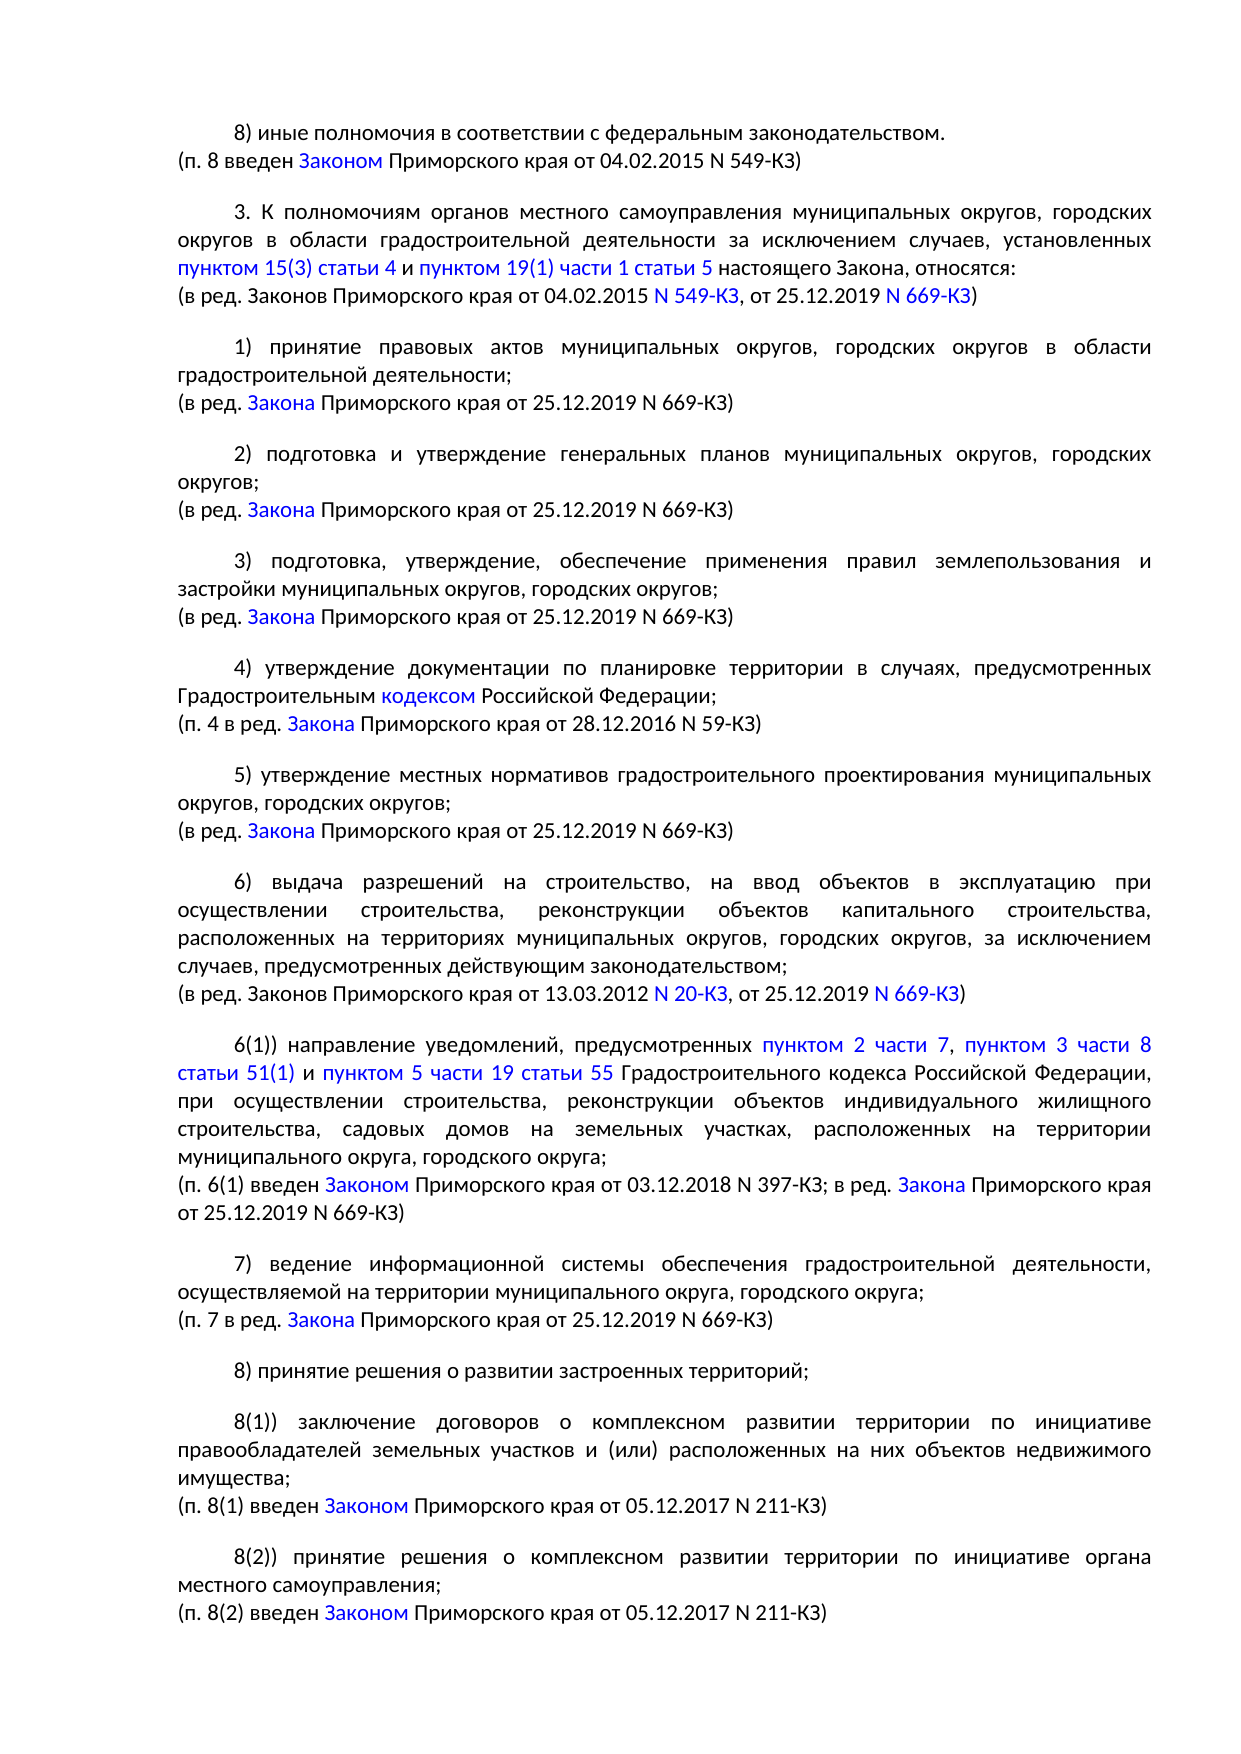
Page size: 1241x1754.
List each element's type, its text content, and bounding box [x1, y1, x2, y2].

text 8) принятие решения о развитии застроенных территорий; [177, 1356, 1152, 1384]
text (в ред. Закона Приморского края от 25.12.2019 N 669-КЗ) [177, 495, 1152, 523]
text 5) утверждение местных нормативов градостроительного проектирования муниципальных округов, городских округов; [177, 760, 1152, 816]
text (п. 8(1) введен Законом Приморского края от 05.12.2017 N 211-КЗ) [177, 1491, 1152, 1519]
text (п. 8 введен Законом Приморского края от 04.02.2015 N 549-КЗ) [177, 146, 1152, 174]
text 2) подготовка и утверждение генеральных планов муниципальных округов, городских округов; [177, 439, 1152, 495]
text (п. 8(2) введен Законом Приморского края от 05.12.2017 N 211-КЗ) [177, 1598, 1152, 1626]
text 4) утверждение документации по планировке территории в случаях, предусмотренных Градостроительным кодексом Российской Федерации; [177, 653, 1152, 709]
text 1) принятие правовых актов муниципальных округов, городских округов в области градостроительной деятельности; [177, 332, 1152, 388]
text 6) выдача разрешений на строительство, на ввод объектов в эксплуатацию при осуществлении строительства, реконструкции объектов капитального строительства, расположенных на территориях муниципальных округов, городских округов, за исключением случаев, предусмотренных действующим законодательством; [177, 867, 1152, 979]
text 8(2)) принятие решения о комплексном развитии территории по инициативе органа местного самоуправления; [177, 1542, 1152, 1598]
text 8(1)) заключение договоров о комплексном развитии территории по инициативе правообладателей земельных участков и (или) расположенных на них объектов недвижимого имущества; [177, 1407, 1152, 1491]
text 7) ведение информационной системы обеспечения градостроительной деятельности, осуществляемой на территории муниципального округа, городского округа; [177, 1249, 1152, 1305]
text 3) подготовка, утверждение, обеспечение применения правил землепользования и застройки муниципальных округов, городских округов; [177, 546, 1152, 602]
text (п. 4 в ред. Закона Приморского края от 28.12.2016 N 59-КЗ) [177, 709, 1152, 737]
text (п. 7 в ред. Закона Приморского края от 25.12.2019 N 669-КЗ) [177, 1305, 1152, 1333]
text (в ред. Закона Приморского края от 25.12.2019 N 669-КЗ) [177, 816, 1152, 844]
text 8) иные полномочия в соответствии с федеральным законодательством. [177, 118, 1152, 146]
text 3. К полномочиям органов местного самоуправления муниципальных округов, городских округов в области градостроительной деятельности за исключением случаев, установленных пунктом 15(3) статьи 4 и пунктом 19(1) части 1 статьи 5 настоящего Закона, относятся: [177, 197, 1152, 281]
text (в ред. Закона Приморского края от 25.12.2019 N 669-КЗ) [177, 602, 1152, 630]
text (в ред. Законов Приморского края от 04.02.2015 N 549-КЗ, от 25.12.2019 N 669-КЗ) [177, 281, 1152, 309]
text 6(1)) направление уведомлений, предусмотренных пунктом 2 части 7, пунктом 3 части 8 статьи 51(1) и пунктом 5 части 19 статьи 55 Градостроительного кодекса Российской Федерации, при осуществлении строительства, реконструкции объектов индивидуального жилищного строительства, садовых домов на земельных участках, расположенных на территории муниципального округа, городского округа; [177, 1030, 1152, 1170]
text (в ред. Законов Приморского края от 13.03.2012 N 20-КЗ, от 25.12.2019 N 669-КЗ) [177, 979, 1152, 1007]
text (п. 6(1) введен Законом Приморского края от 03.12.2018 N 397-КЗ; в ред. Закона Приморского края от 25.12.2019 N 669-КЗ) [177, 1170, 1152, 1226]
text (в ред. Закона Приморского края от 25.12.2019 N 669-КЗ) [177, 388, 1152, 416]
